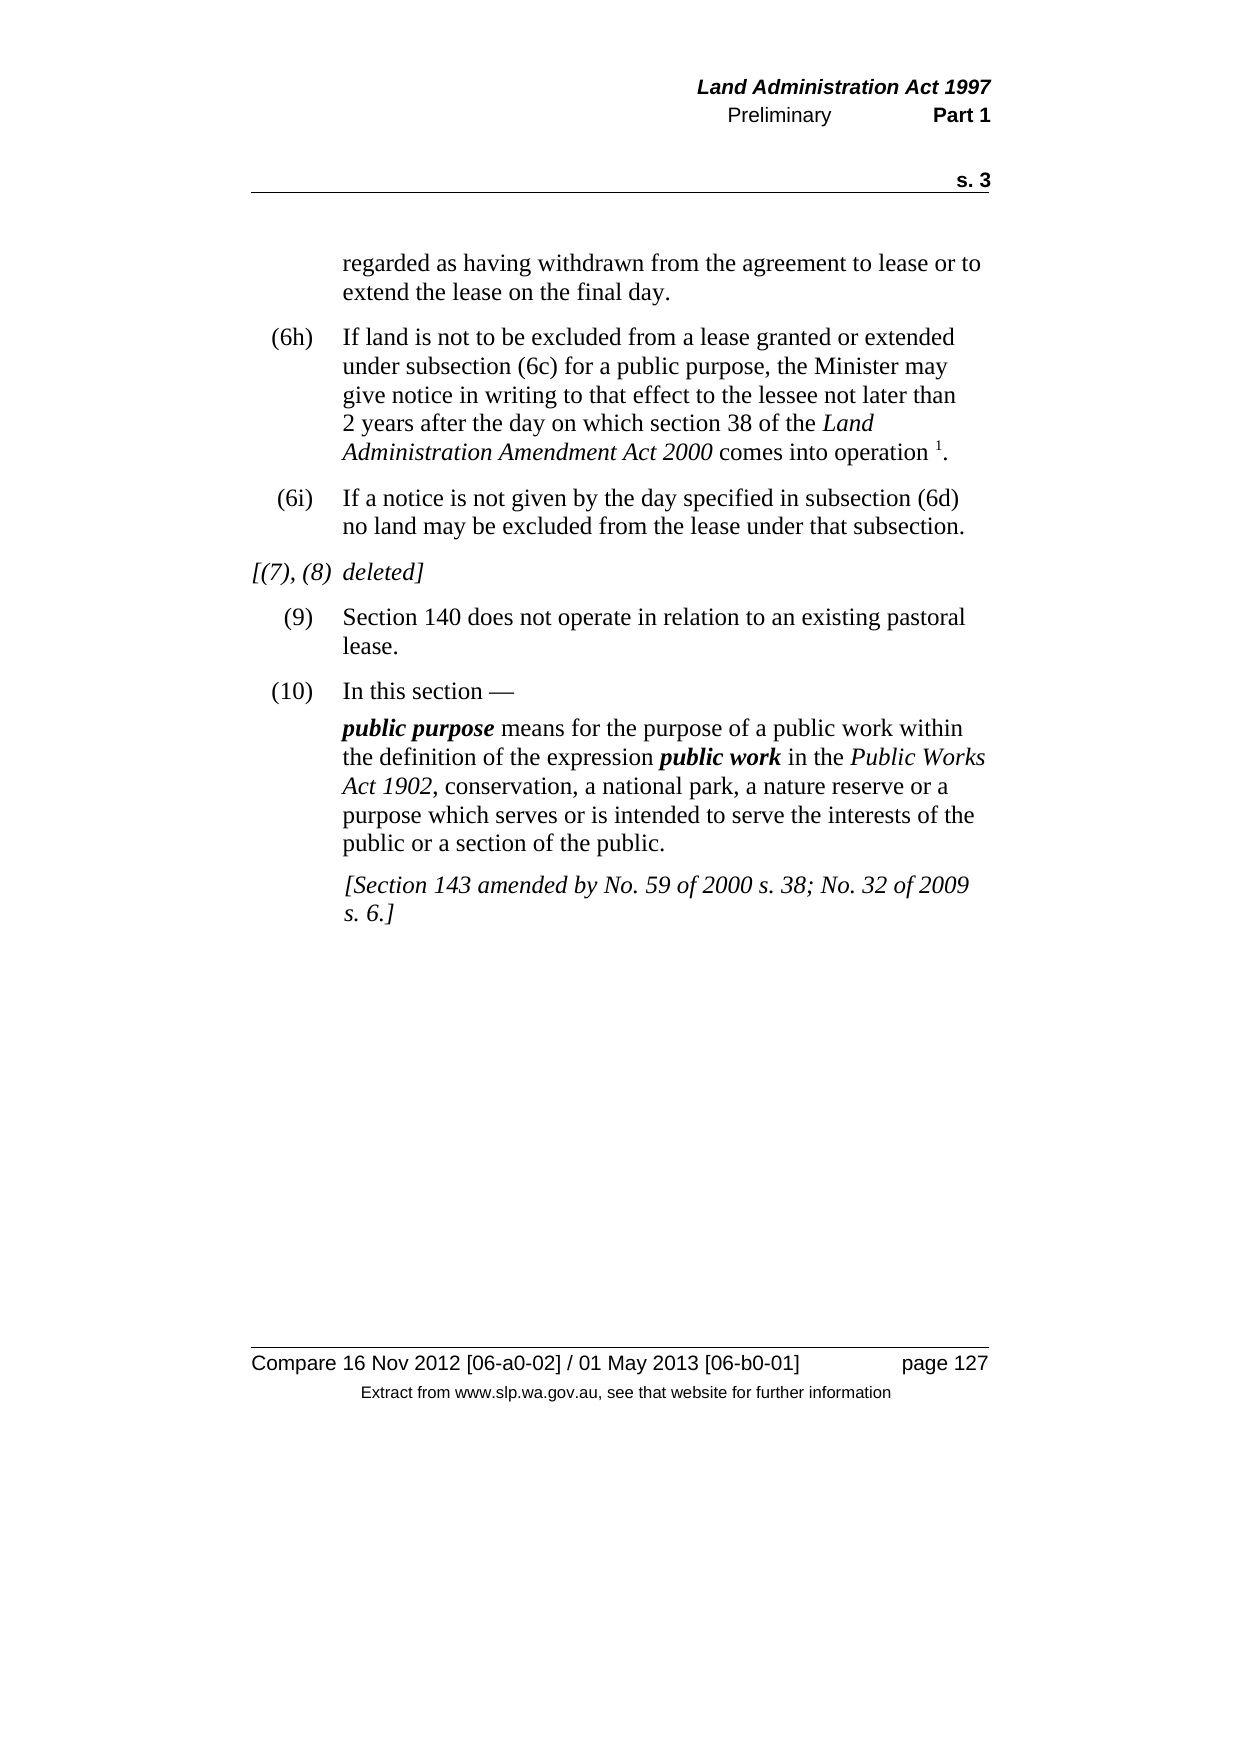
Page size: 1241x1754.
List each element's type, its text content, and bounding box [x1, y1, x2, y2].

text (6h) If land is not to be excluded from a lease granted or extended under subsection (6c) for a public purpose, the Minister may give notice in writing to that effect to the lessee not later than 2 years after the day on which section 38 of the Land Administration Amendment Act 2000 comes into operation 1. [251, 322, 989, 466]
text (9) Section 140 does not operate in relation to an existing pastoral lease. [251, 602, 989, 660]
text [(7), (8) deleted] [251, 557, 989, 586]
text public purpose means for the purpose of a public work within the definition of the expression public work in the Public Works Act 1902, conservation, a national park, a nature reserve or a purpose which serves or is intended to serve the interests of the public or a section of the public. [251, 713, 989, 857]
text (6i) If a notice is not given by the day specified in subsection (6d) no land may be excluded from the lease under that subsection. [251, 483, 989, 540]
text (10) In this section — [251, 676, 989, 705]
text [Section 143 amended by No. 59 of 2000 s. 38; No. 32 of 2009 s. 6.] [251, 870, 989, 927]
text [251, 248, 989, 306]
